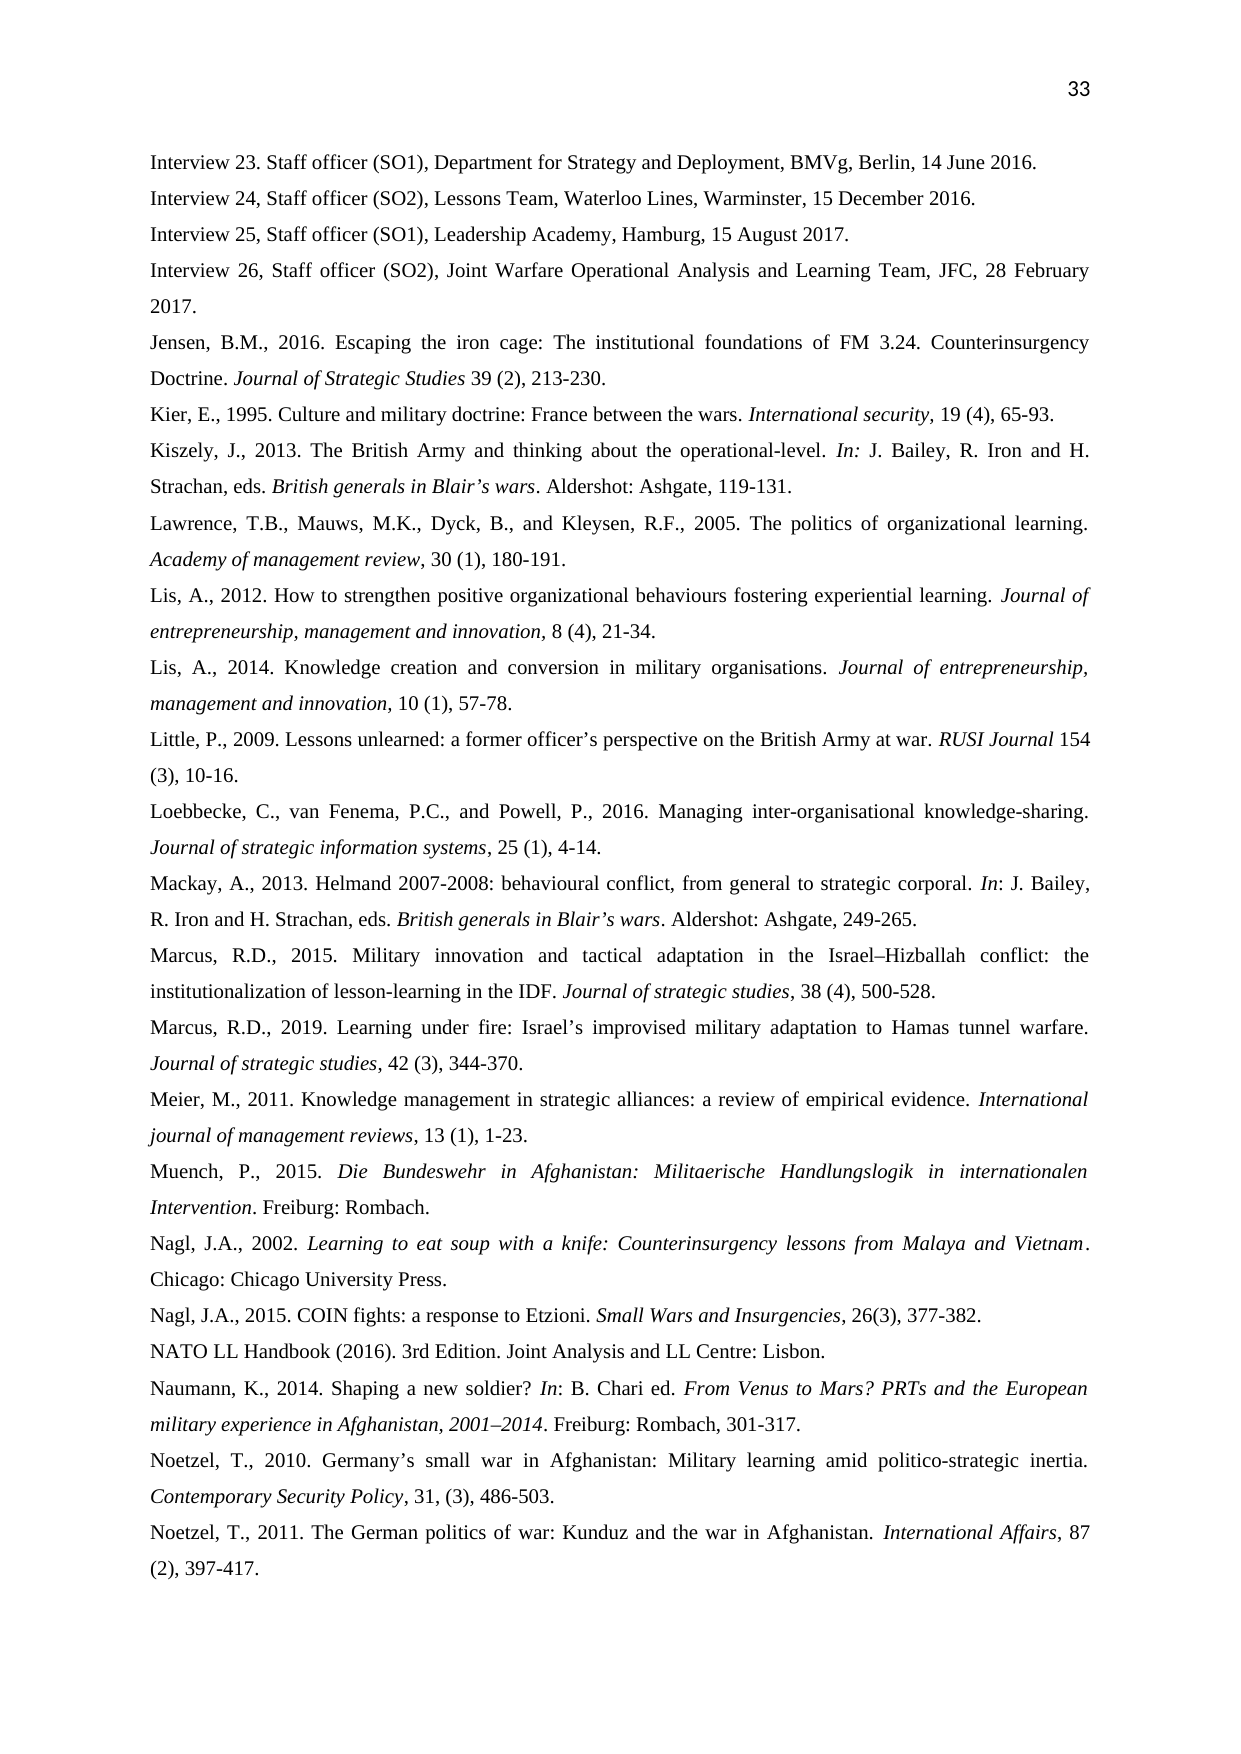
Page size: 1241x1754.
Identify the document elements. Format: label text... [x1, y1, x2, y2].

text Kier, E., 1995. Culture and military doctrine: France between the wars. International security, 19 (4), 65-93. [150, 402, 1090, 426]
text NATO LL Handbook (2016). 3rd Edition. Joint Analysis and LL Centre: Lisbon. [150, 1339, 1090, 1363]
text Lis, A., 2012. How to strengthen positive organizational behaviours fostering experiential learning. Journal of entrepreneurship, management and innovation, 8 (4), 21-34. [150, 582, 1090, 643]
text Little, P., 2009. Lessons unlearned: a former officer’s perspective on the British Army at war. RUSI Journal 154 (3), 10-16. [150, 727, 1090, 787]
text Interview 26, Staff officer (SO2), Joint Warfare Operational Analysis and Learning Team, JFC, 28 February 2017. [150, 258, 1090, 318]
text Naumann, K., 2014. Shaping a new soldier? In: B. Chari ed. From Venus to Mars? PRTs and the European military experience in Afghanistan, 2001–2014. Freiburg: Rombach, 301-317. [150, 1375, 1090, 1436]
text Muench, P., 2015. Die Bundeswehr in Afghanistan: Militaerische Handlungslogik in internationalen Intervention. Freiburg: Rombach. [150, 1159, 1090, 1219]
text Interview 24, Staff officer (SO2), Lessons Team, Waterloo Lines, Warminster, 15 December 2016. [150, 186, 1090, 210]
text Mackay, A., 2013. Helmand 2007-2008: behavioural conflict, from general to strategic corporal. In: J. Bailey, R. Iron and H. Strachan, eds. British generals in Blair’s wars. Aldershot: Ashgate, 249-265. [150, 871, 1090, 931]
text Kiszely, J., 2013. The British Army and thinking about the operational-level. In: J. Bailey, R. Iron and H. Strachan, eds. British generals in Blair’s wars. Aldershot: Ashgate, 119-131. [150, 438, 1090, 498]
text Nagl, J.A., 2015. COIN fights: a response to Etzioni. Small Wars and Insurgencies, 26(3), 377-382. [150, 1303, 1090, 1327]
text Jensen, B.M., 2016. Escaping the iron cage: The institutional foundations of FM 3.24. Counterinsurgency Doctrine. Journal of Strategic Studies 39 (2), 213-230. [150, 330, 1090, 390]
text Noetzel, T., 2010. Germany’s small war in Afghanistan: Military learning amid politico-strategic inertia. Contemporary Security Policy, 31, (3), 486-503. [150, 1447, 1090, 1508]
text Interview 25, Staff officer (SO1), Leadership Academy, Hamburg, 15 August 2017. [150, 222, 1090, 246]
text Interview 23. Staff officer (SO1), Department for Strategy and Deployment, BMVg, Berlin, 14 June 2016. [150, 150, 1090, 174]
text Meier, M., 2011. Knowledge management in strategic alliances: a review of empirical evidence. International journal of management reviews, 13 (1), 1-23. [150, 1087, 1090, 1147]
text Marcus, R.D., 2015. Military innovation and tactical adaptation in the Israel–Hizballah conflict: the institutionalization of lesson-learning in the IDF. Journal of strategic studies, 38 (4), 500-528. [150, 943, 1090, 1003]
text Lis, A., 2014. Knowledge creation and conversion in military organisations. Journal of entrepreneurship, management and innovation, 10 (1), 57-78. [150, 654, 1090, 715]
text Loebbecke, C., van Fenema, P.C., and Powell, P., 2016. Managing inter-organisational knowledge-sharing. Journal of strategic information systems, 25 (1), 4-14. [150, 799, 1090, 859]
text Lawrence, T.B., Mauws, M.K., Dyck, B., and Kleysen, R.F., 2005. The politics of organizational learning. Academy of management review, 30 (1), 180-191. [150, 510, 1090, 571]
text Nagl, J.A., 2002. Learning to eat soup with a knife: Counterinsurgency lessons from Malaya and Vietnam. Chicago: Chicago University Press. [150, 1231, 1090, 1291]
text Noetzel, T., 2011. The German politics of war: Kunduz and the war in Afghanistan. International Affairs, 87 (2), 397-417. [150, 1519, 1090, 1580]
text Marcus, R.D., 2019. Learning under fire: Israel’s improvised military adaptation to Hamas tunnel warfare. Journal of strategic studies, 42 (3), 344-370. [150, 1015, 1090, 1075]
